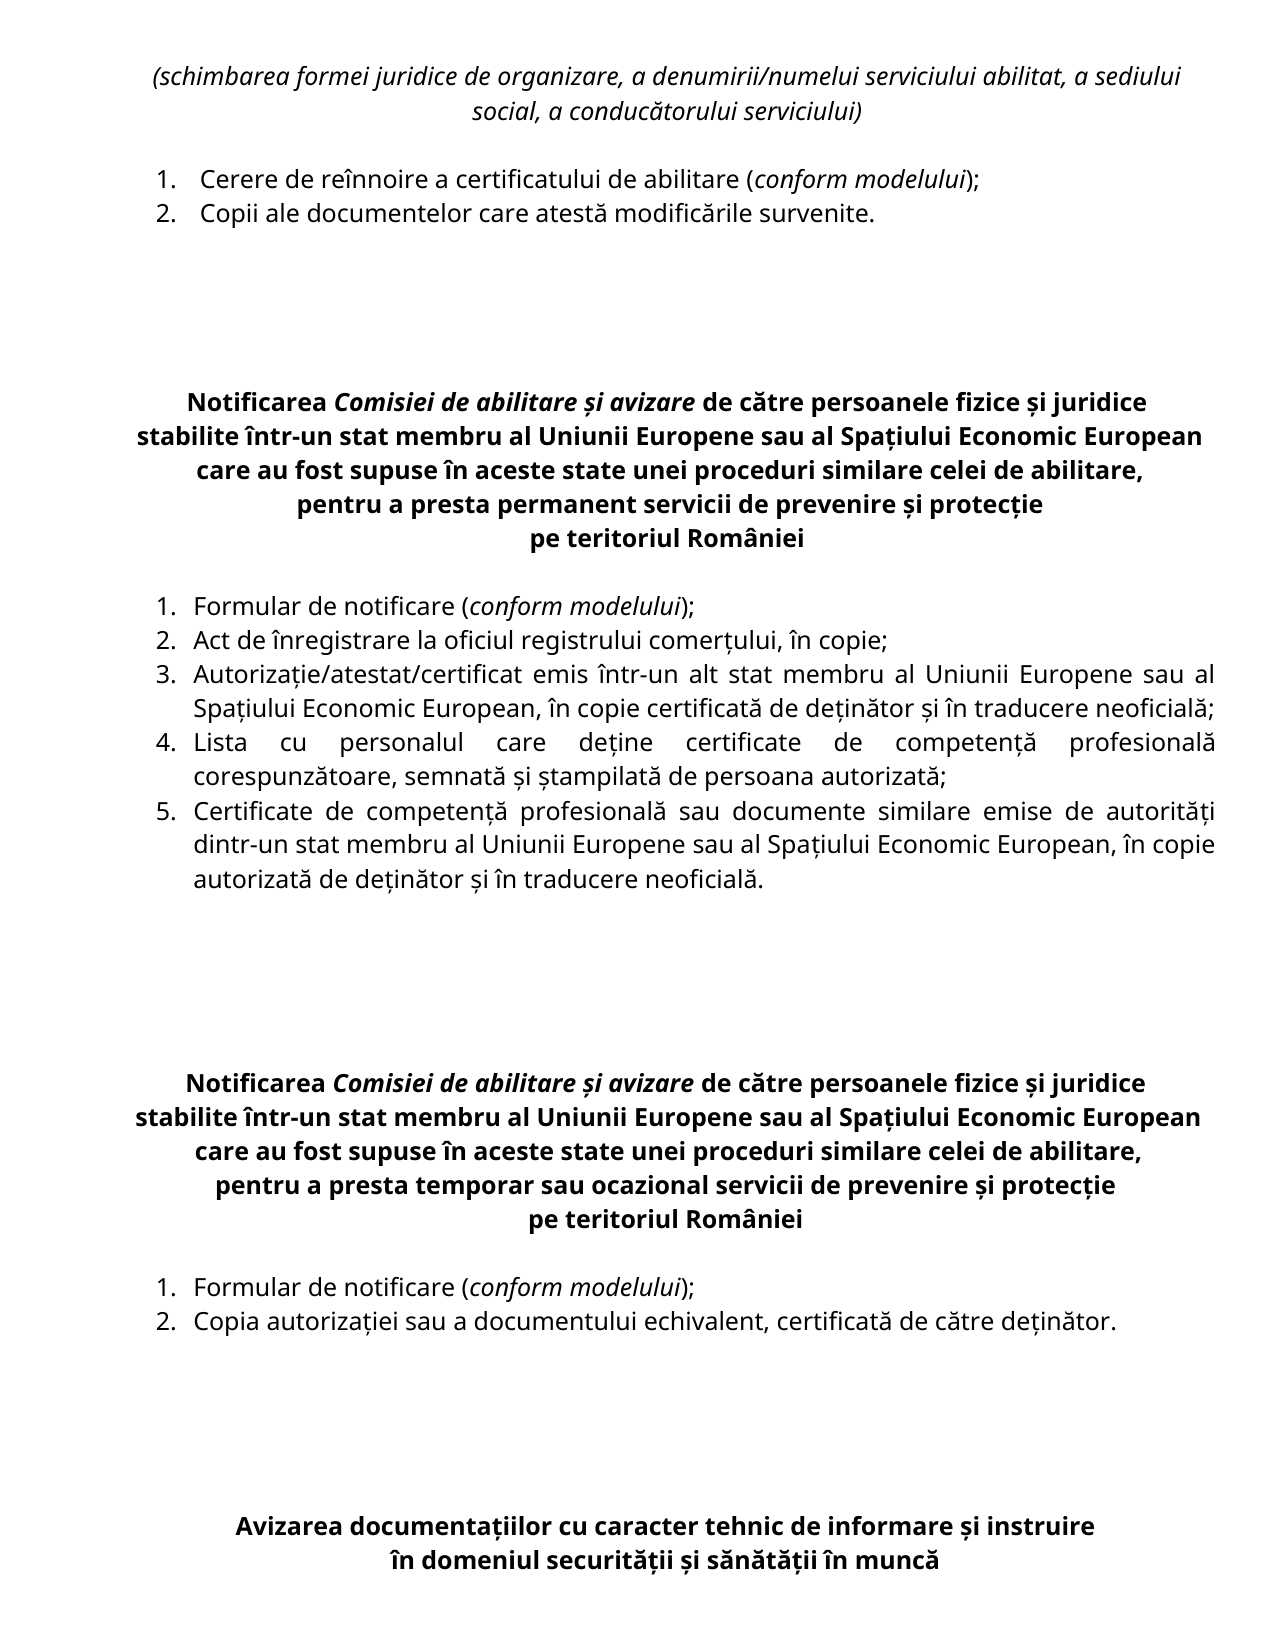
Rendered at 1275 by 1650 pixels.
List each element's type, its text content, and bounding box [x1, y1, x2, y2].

list Formular de notificare (conform modelului); [156, 589, 1216, 623]
text pe teritoriul României [118, 521, 1216, 555]
text în domeniul securităţii şi sănătăţii în muncă [115, 1542, 1216, 1577]
list Lista cu personalul care deţine certificate de competenţă profesională corespunzătoare, semnată şi ştampilată de persoana autorizată; [156, 725, 1216, 793]
list Autorizaţie/atestat/certificat emis într-un alt stat membru al Uniunii Europene sau al Spaţiului Economic European, în copie certificată de deţinător şi în traducere neoficială; [156, 657, 1216, 725]
text care au fost supuse în aceste state unei proceduri similare celei de abilitare, [115, 1134, 1216, 1168]
list Formular de notificare (conform modelului); [156, 1270, 1216, 1304]
text pentru a presta permanent servicii de prevenire şi protecţie [118, 487, 1216, 521]
text pentru a presta temporar sau ocazional servicii de prevenire şi protecţie [115, 1168, 1216, 1202]
text stabilite într-un stat membru al Uniunii Europene sau al Spaţiului Economic European [118, 418, 1216, 452]
text pe teritoriul României [115, 1202, 1216, 1236]
text (schimbarea formei juridice de organizare, a denumirii/numelui serviciului abilitat, a sediului social, a conducătorului serviciului) [118, 59, 1216, 127]
list Copia autorizaţiei sau a documentului echivalent, certificată de către deţinător. [156, 1304, 1216, 1338]
list Copii ale documentelor care atestă modificările survenite. [156, 195, 1216, 229]
text Notificarea Comisiei de abilitare şi avizare de către persoanele fizice şi juridice [118, 384, 1216, 418]
text Avizarea documentaţiilor cu caracter tehnic de informare şi instruire [115, 1508, 1216, 1542]
text stabilite într-un stat membru al Uniunii Europene sau al Spaţiului Economic European [115, 1100, 1216, 1134]
text Notificarea Comisiei de abilitare şi avizare de către persoanele fizice şi juridice [115, 1066, 1216, 1100]
text care au fost supuse în aceste state unei proceduri similare celei de abilitare, [118, 452, 1216, 487]
list Act de înregistrare la oficiul registrului comerţului, în copie; [156, 623, 1216, 657]
list Cerere de reînnoire a certificatului de abilitare (conform modelului); [156, 161, 1216, 195]
list Certificate de competenţă profesională sau documente similare emise de autorităţi dintr-un stat membru al Uniunii Europene sau al Spaţiului Economic European, în copie autorizată de deţinător şi în traducere neoficială. [156, 793, 1216, 895]
